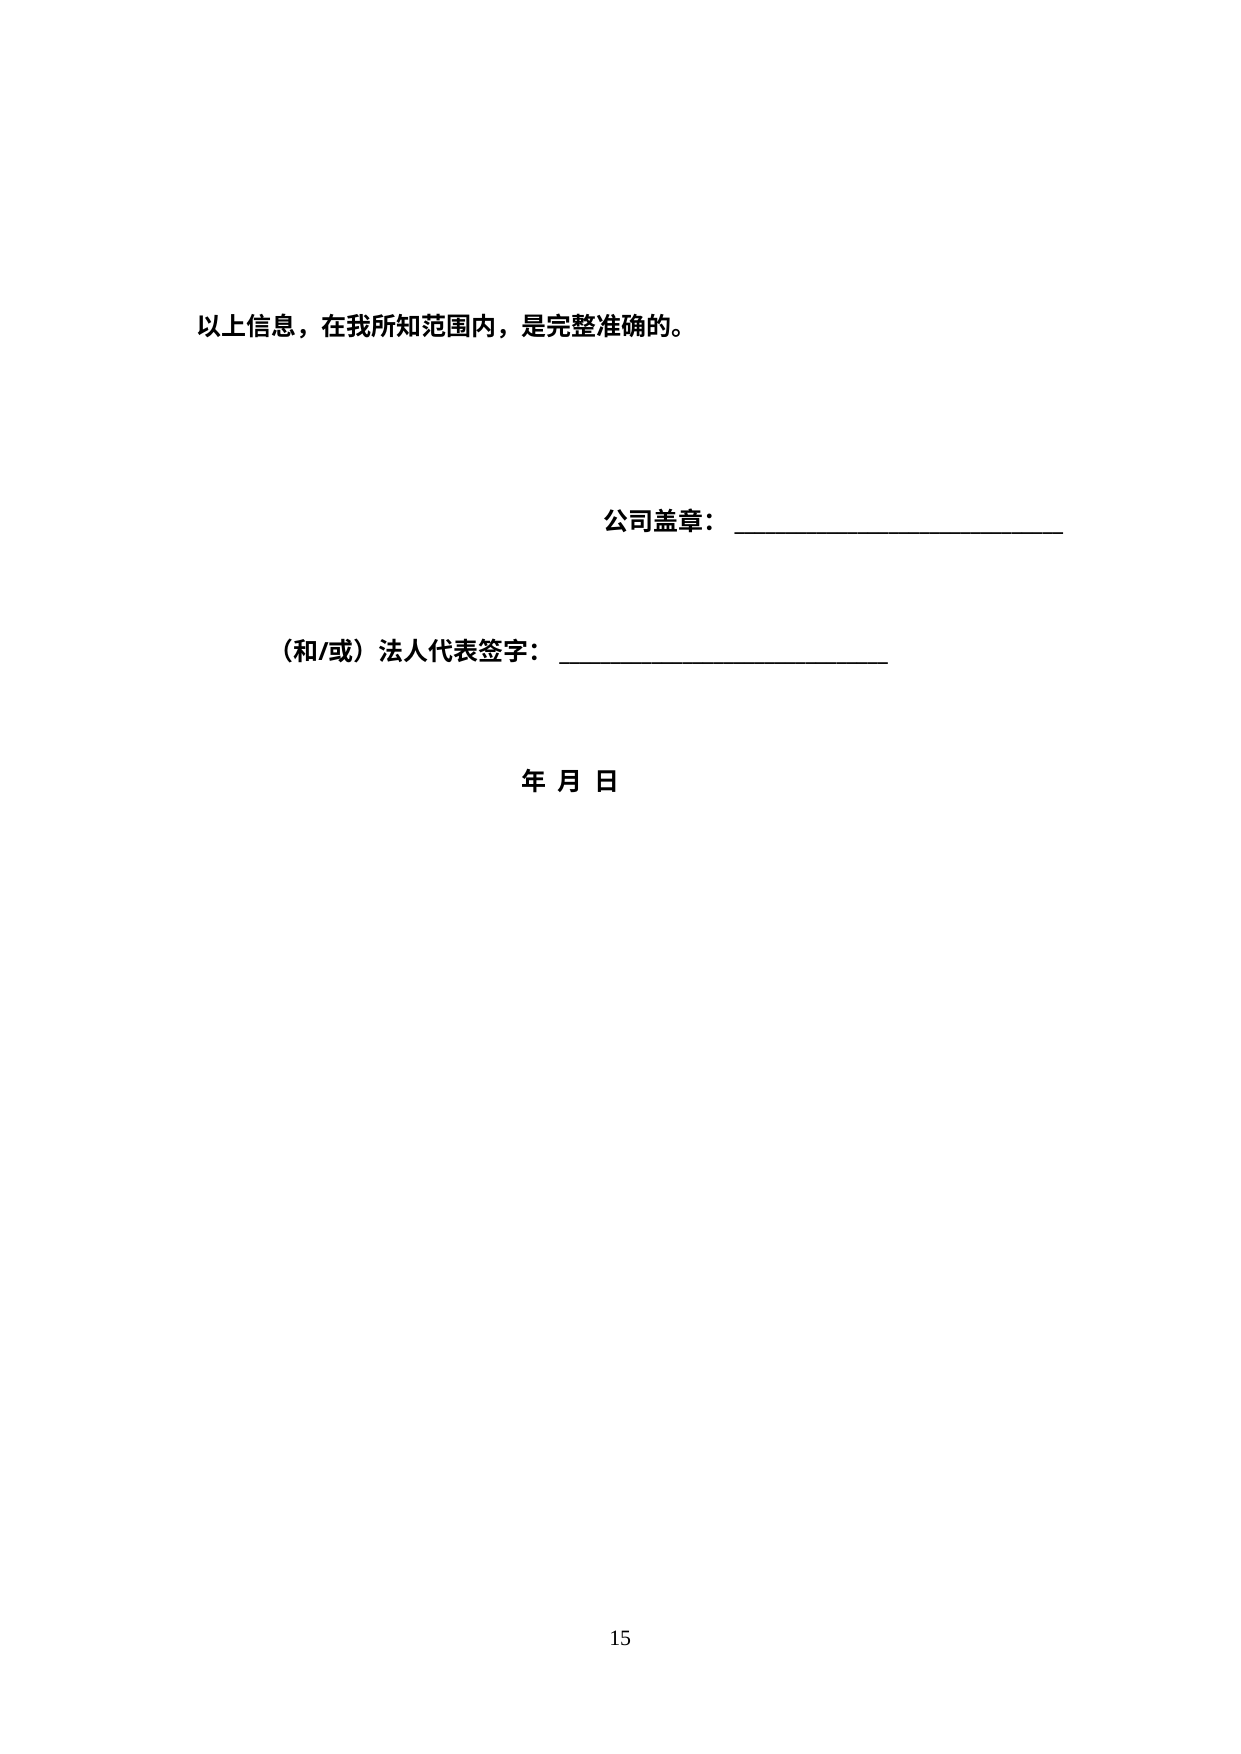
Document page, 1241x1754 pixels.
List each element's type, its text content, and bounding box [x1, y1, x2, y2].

text （和/或）法人代表签字： ________________________________ [177, 617, 1063, 682]
text 年 月 日 [177, 747, 1063, 812]
text 公司盖章： ________________________________ [177, 487, 1063, 552]
text 以上信息，在我所知范围内，是完整准确的。 [177, 292, 1063, 357]
